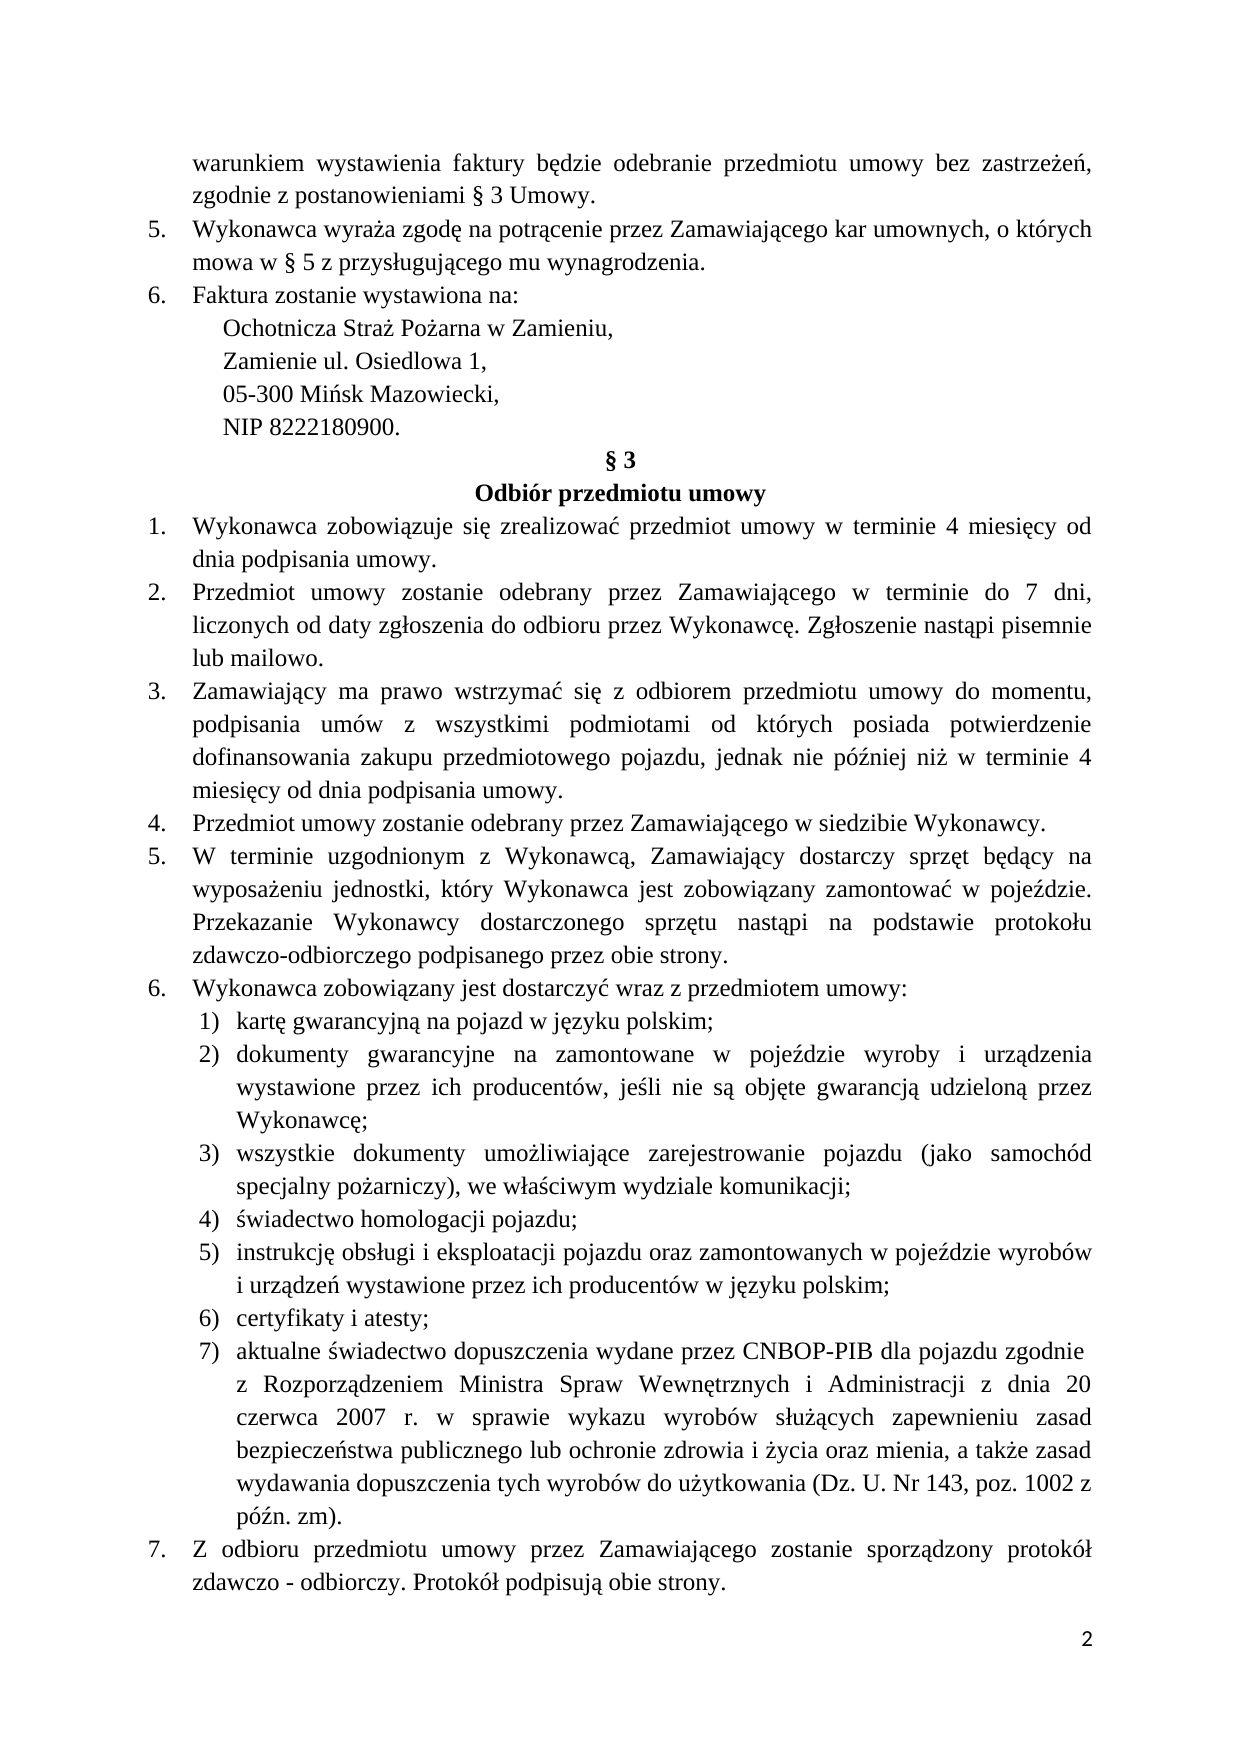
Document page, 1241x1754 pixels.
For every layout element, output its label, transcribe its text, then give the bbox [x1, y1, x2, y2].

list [148, 148, 1093, 209]
list świadectwo homologacji pojazdu; [199, 1204, 1093, 1233]
list kartę gwarancyjną na pojazd w języku polskim; [199, 1006, 1093, 1035]
list dokumenty gwarancyjne na zamontowane w pojeździe wyroby i urządzenia wystawione przez ich producentów, jeśli nie są objęte gwarancją udzieloną przez Wykonawcę; [199, 1039, 1093, 1134]
list NIP 8222180900. [223, 412, 1093, 441]
list wszystkie dokumenty umożliwiające zarejestrowanie pojazdu (jako samochód specjalny pożarniczy), we właściwym wydziale komunikacji; [199, 1138, 1093, 1200]
list Ochotnicza Straż Pożarna w Zamieniu, [223, 313, 1093, 341]
list W terminie uzgodnionym z Wykonawcą, Zamawiający dostarczy sprzęt będący na wyposażeniu jednostki, który Wykonawca jest zobowiązany zamontować w pojeździe. Przekazanie Wykonawcy dostarczonego sprzętu nastąpi na podstawie protokołu zdawczo-odbiorczego podpisanego przez obie strony. [148, 841, 1093, 969]
list Zamawiający ma prawo wstrzymać się z odbiorem przedmiotu umowy do momentu, podpisania umów z wszystkimi podmiotami od których posiada potwierdzenie dofinansowania zakupu przedmiotowego pojazdu, jednak nie później niż w terminie 4 miesięcy od dnia podpisania umowy. [148, 676, 1093, 804]
list Zamienie ul. Osiedlowa 1, [223, 346, 1093, 374]
text § 3 [148, 445, 1093, 473]
list instrukcję obsługi i eksploatacji pojazdu oraz zamontowanych w pojeździe wyrobów i urządzeń wystawione przez ich producentów w języku polskim; [199, 1237, 1093, 1299]
list Wykonawca zobowiązany jest dostarczyć wraz z przedmiotem umowy: [148, 973, 1093, 1002]
list Przedmiot umowy zostanie odebrany przez Zamawiającego w terminie do 7 dni, liczonych od daty zgłoszenia do odbioru przez Wykonawcę. Zgłoszenie nastąpi pisemnie lub mailowo. [148, 577, 1093, 672]
list Z odbioru przedmiotu umowy przez Zamawiającego zostanie sporządzony protokół zdawczo - odbiorczy. Protokół podpisują obie strony. [148, 1534, 1093, 1596]
list Wykonawca zobowiązuje się zrealizować przedmiot umowy w terminie 4 miesięcy od dnia podpisania umowy. [148, 511, 1093, 573]
list Wykonawca wyraża zgodę na potrącenie przez Zamawiającego kar umownych, o których mowa w § 5 z przysługującego mu wynagrodzenia. [148, 214, 1093, 275]
list Przedmiot umowy zostanie odebrany przez Zamawiającego w siedzibie Wykonawcy. [148, 808, 1093, 837]
list aktualne świadectwo dopuszczenia wydane przez CNBOP-PIB dla pojazdu zgodnie z Rozporządzeniem Ministra Spraw Wewnętrznych i Administracji z dnia 20 czerwca 2007 r. w sprawie wykazu wyrobów służących zapewnieniu zasad bezpieczeństwa publicznego lub ochronie zdrowia i życia oraz mienia, a także zasad wydawania dopuszczenia tych wyrobów do użytkowania (Dz. U. Nr 143, poz. 1002 z późn. zm). [199, 1336, 1093, 1530]
text Odbiór przedmiotu umowy [148, 478, 1093, 507]
list certyfikaty i atesty; [199, 1303, 1093, 1332]
list 05-300 Mińsk Mazowiecki, [223, 379, 1093, 407]
list Faktura zostanie wystawiona na: [148, 280, 1093, 308]
